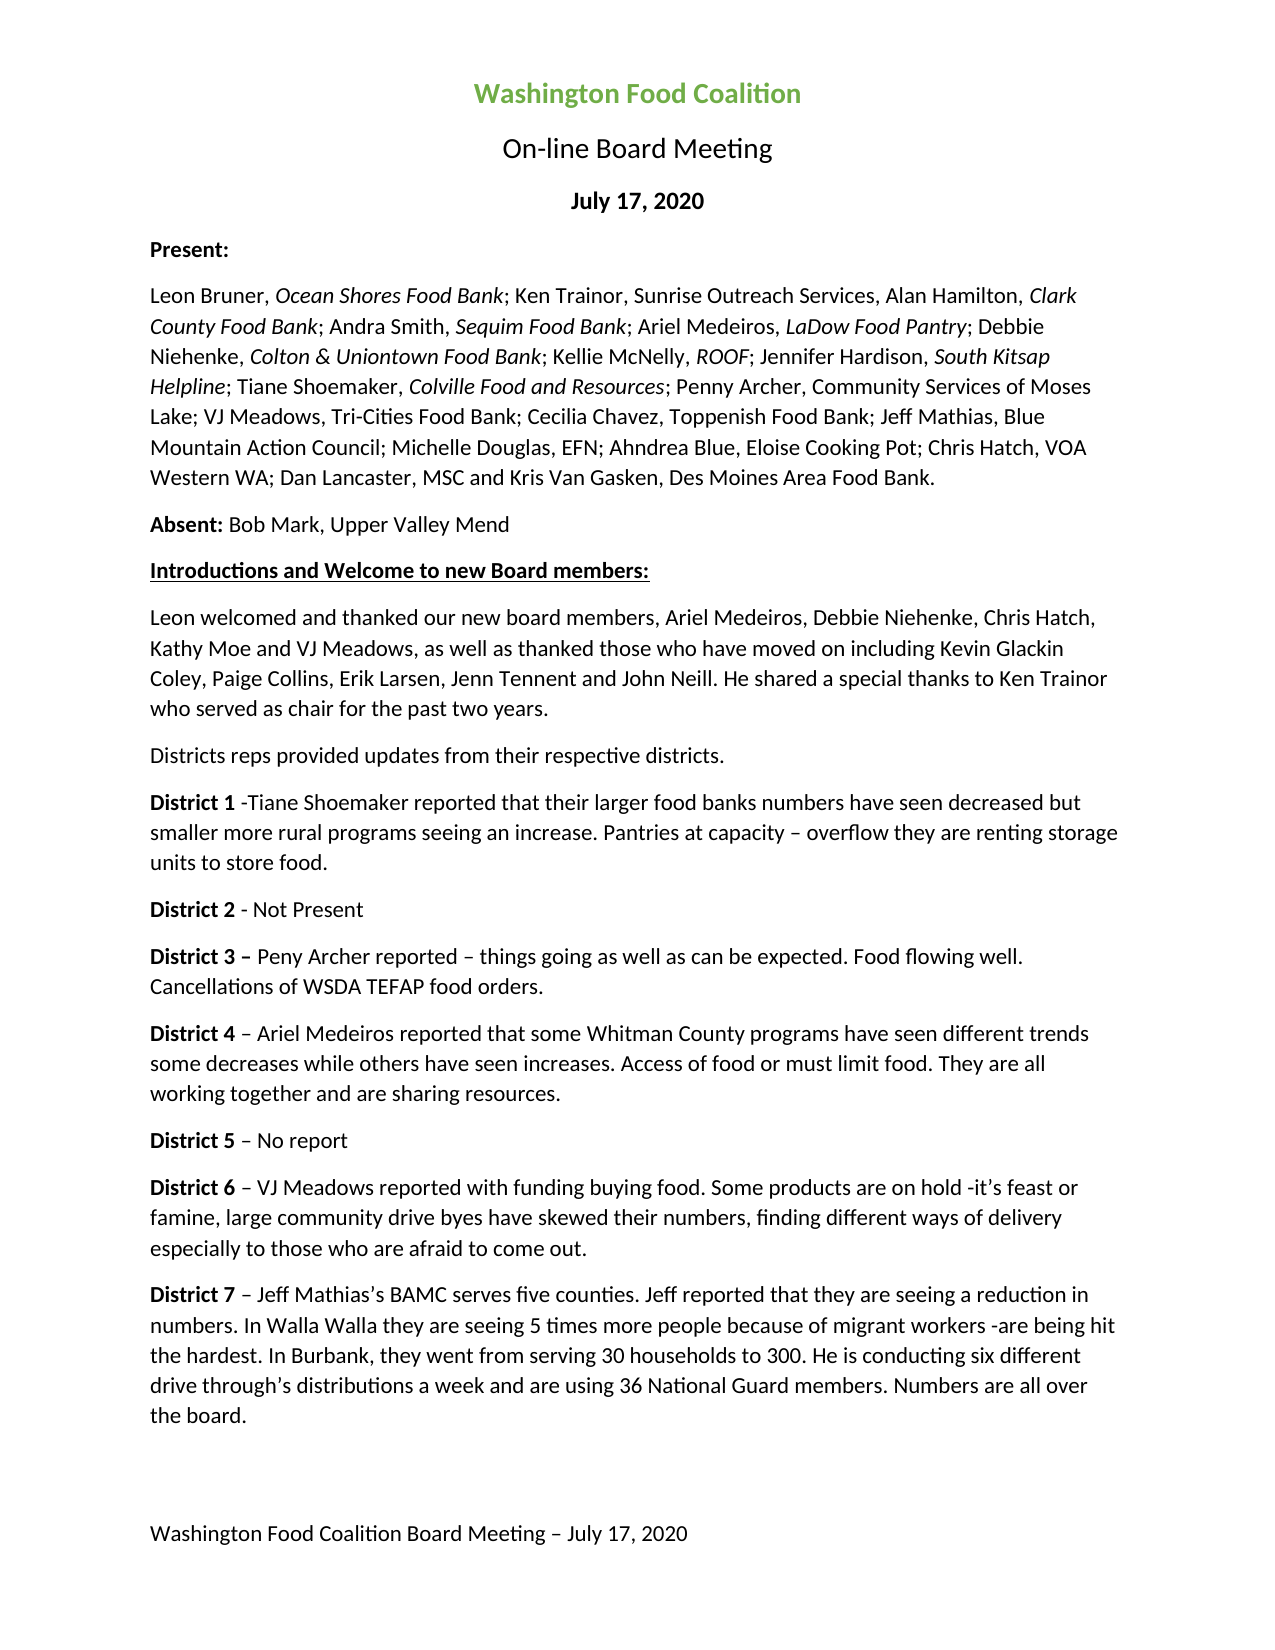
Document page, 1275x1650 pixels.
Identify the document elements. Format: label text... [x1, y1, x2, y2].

text District 3 – Peny Archer reported – things going as well as can be expected. Food flowing well. Cancellations of WSDA TEFAP food orders. [150, 942, 1125, 1000]
text Leon welcomed and thanked our new board members, Ariel Medeiros, Debbie Niehenke, Chris Hatch, Kathy Moe and VJ Meadows, as well as thanked those who have moved on including Kevin Glackin Coley, Paige Collins, Erik Larsen, Jenn Tennent and John Neill. He shared a special thanks to Ken Trainor who served as chair for the past two years. [150, 603, 1125, 722]
text Present: [150, 235, 1125, 263]
text District 5 – No report [150, 1126, 1125, 1154]
text District 7 – Jeff Mathias’s BAMC serves five counties. Jeff reported that they are seeing a reduction in numbers. In Walla Walla they are seeing 5 times more people because of migrant workers -are being hit the hardest. In Burbank, they went from serving 30 households to 300. He is conducting six different drive through’s distributions a week and are using 36 National Guard members. Numbers are all over the board. [150, 1281, 1125, 1429]
text District 6 – VJ Meadows reported with funding buying food. Some products are on hold -it’s feast or famine, large community drive byes have skewed their numbers, finding different ways of delivery especially to those who are afraid to come out. [150, 1173, 1125, 1262]
text District 4 – Ariel Medeiros reported that some Whitman County programs have seen different trends some decreases while others have seen increases. Access of food or must limit food. They are all working together and are sharing resources. [150, 1019, 1125, 1108]
text July 17, 2020 [150, 185, 1125, 216]
text Districts reps provided updates from their respective districts. [150, 741, 1125, 769]
text Leon Bruner, Ocean Shores Food Bank; Ken Trainor, Sunrise Outreach Services, Alan Hamilton, Clark County Food Bank; Andra Smith, Sequim Food Bank; Ariel Medeiros, LaDow Food Pantry; Debbie Niehenke, Colton & Uniontown Food Bank; Kellie McNelly, ROOF; Jennifer Hardison, South Kitsap Helpline; Tiane Shoemaker, Colville Food and Resources; Penny Archer, Community Services of Moses Lake; VJ Meadows, Tri-Cities Food Bank; Cecilia Chavez, Toppenish Food Bank; Jeff Mathias, Blue Mountain Action Council; Michelle Douglas, EFN; Ahndrea Blue, Eloise Cooking Pot; Chris Hatch, VOA Western WA; Dan Lancaster, MSC and Kris Van Gasken, Des Moines Area Food Bank. [150, 282, 1125, 491]
text Absent: Bob Mark, Upper Valley Mend [150, 510, 1125, 538]
text Washington Food Coalition [150, 75, 1125, 111]
text Introductions and Welcome to new Board members: [150, 557, 1125, 585]
text District 2 - Not Present [150, 895, 1125, 923]
text On-line Board Meeting [150, 130, 1125, 166]
text District 1 -Tiane Shoemaker reported that their larger food banks numbers have seen decreased but smaller more rural programs seeing an increase. Pantries at capacity – overflow they are renting storage units to store food. [150, 788, 1125, 876]
